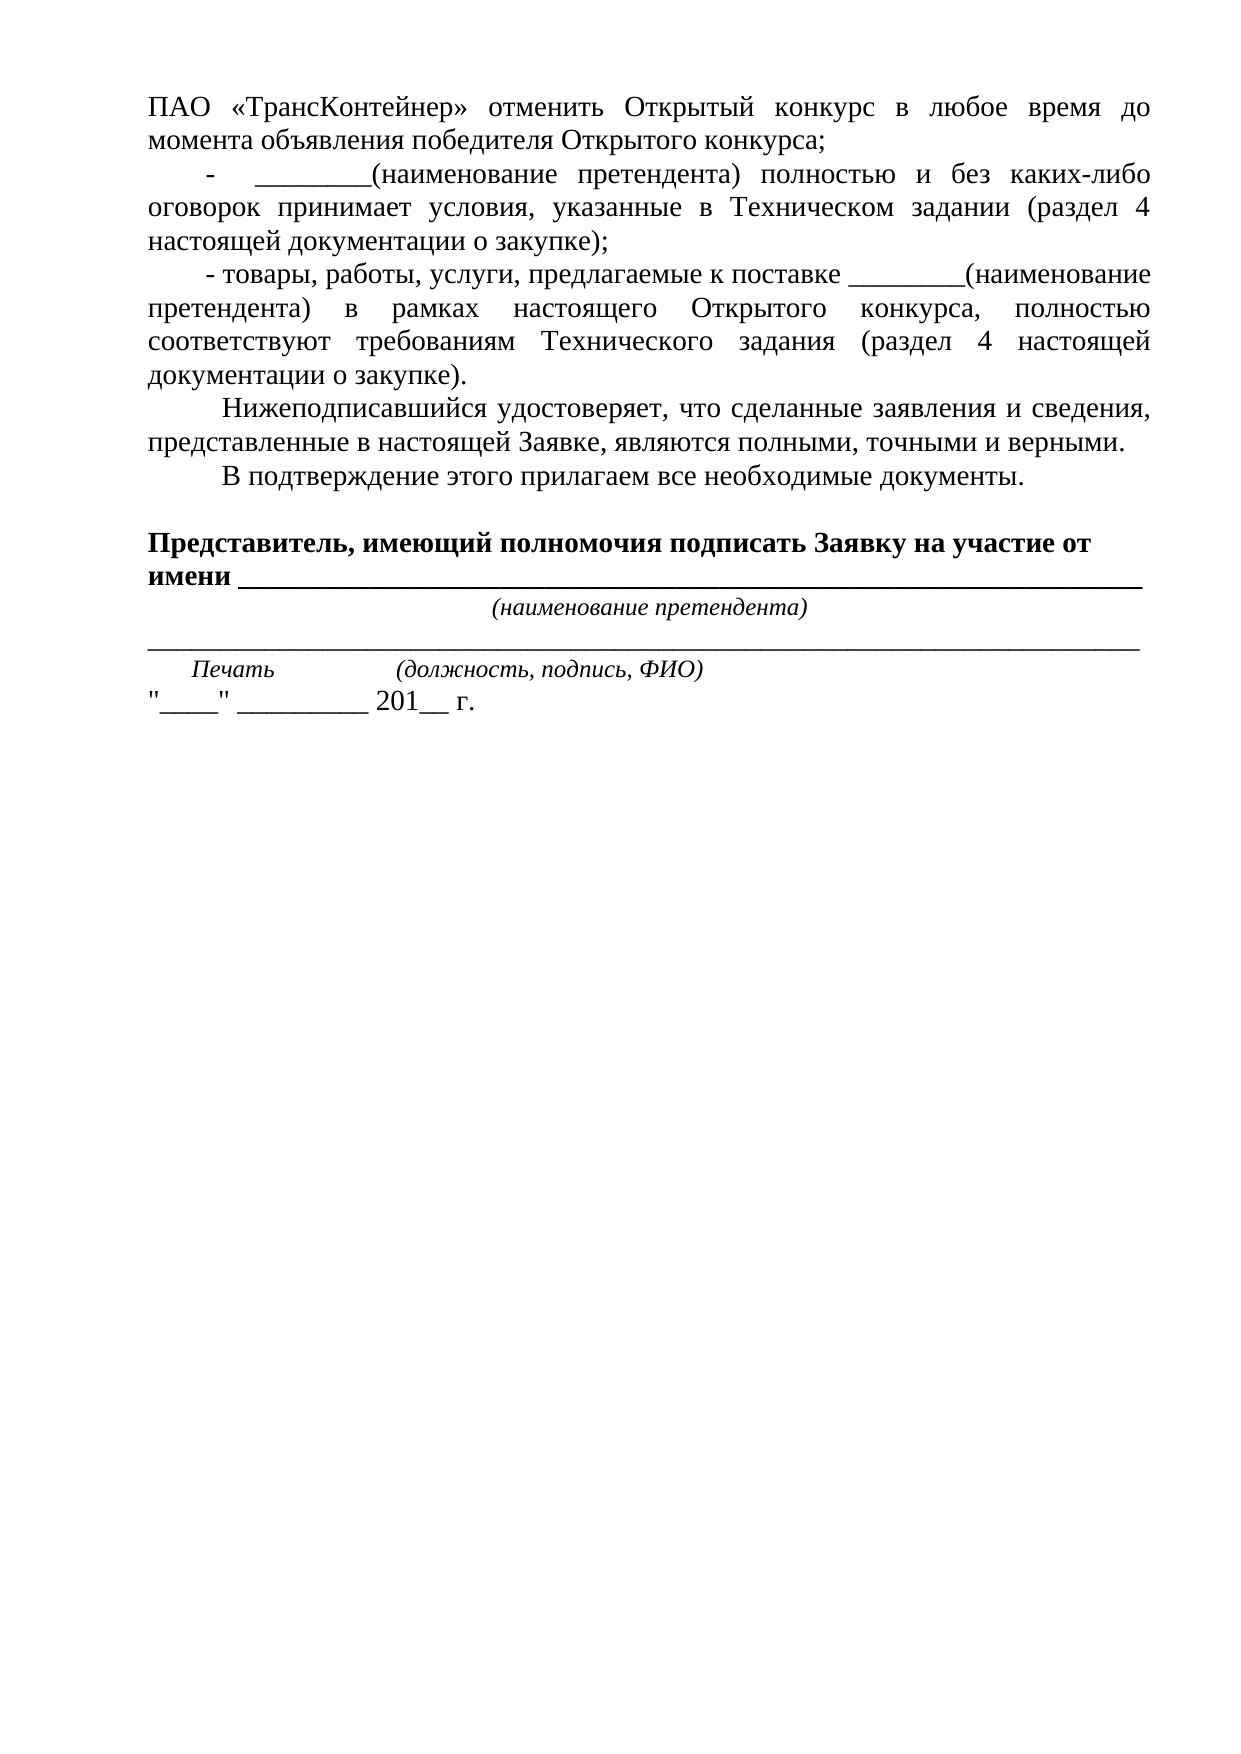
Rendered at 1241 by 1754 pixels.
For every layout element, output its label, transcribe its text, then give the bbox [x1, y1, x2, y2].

text ____________________________________________________________________ [148, 621, 1152, 654]
subtitle Представитель, имеющий полномочия подписать Заявку на участие от имени ______________________________________________________________ [148, 525, 1152, 592]
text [148, 89, 1152, 156]
text - товары, работы, услуги, предлагаемые к поставке ________(наименование претендента) в рамках настоящего Открытого конкурса, полностью соответствуют требованиям Технического задания (раздел 4 настоящей документации о закупке). [148, 256, 1152, 391]
text Печать (должность, подпись, ФИО) [148, 654, 1152, 683]
text "____" _________ 201__ г. Приложение № 2 [148, 683, 1152, 716]
text Нижеподписавшийся удостоверяет, что сделанные заявления и сведения, представленные в настоящей Заявке, являются полными, точными и верными. [148, 391, 1152, 458]
text (наименование претендента) [148, 592, 1152, 621]
text - ________(наименование претендента) полностью и без каких-либо оговорок принимает условия, указанные в Техническом задании (раздел 4 настоящей документации о закупке); [148, 156, 1152, 256]
text В подтверждение этого прилагаем все необходимые документы. [148, 458, 1152, 491]
